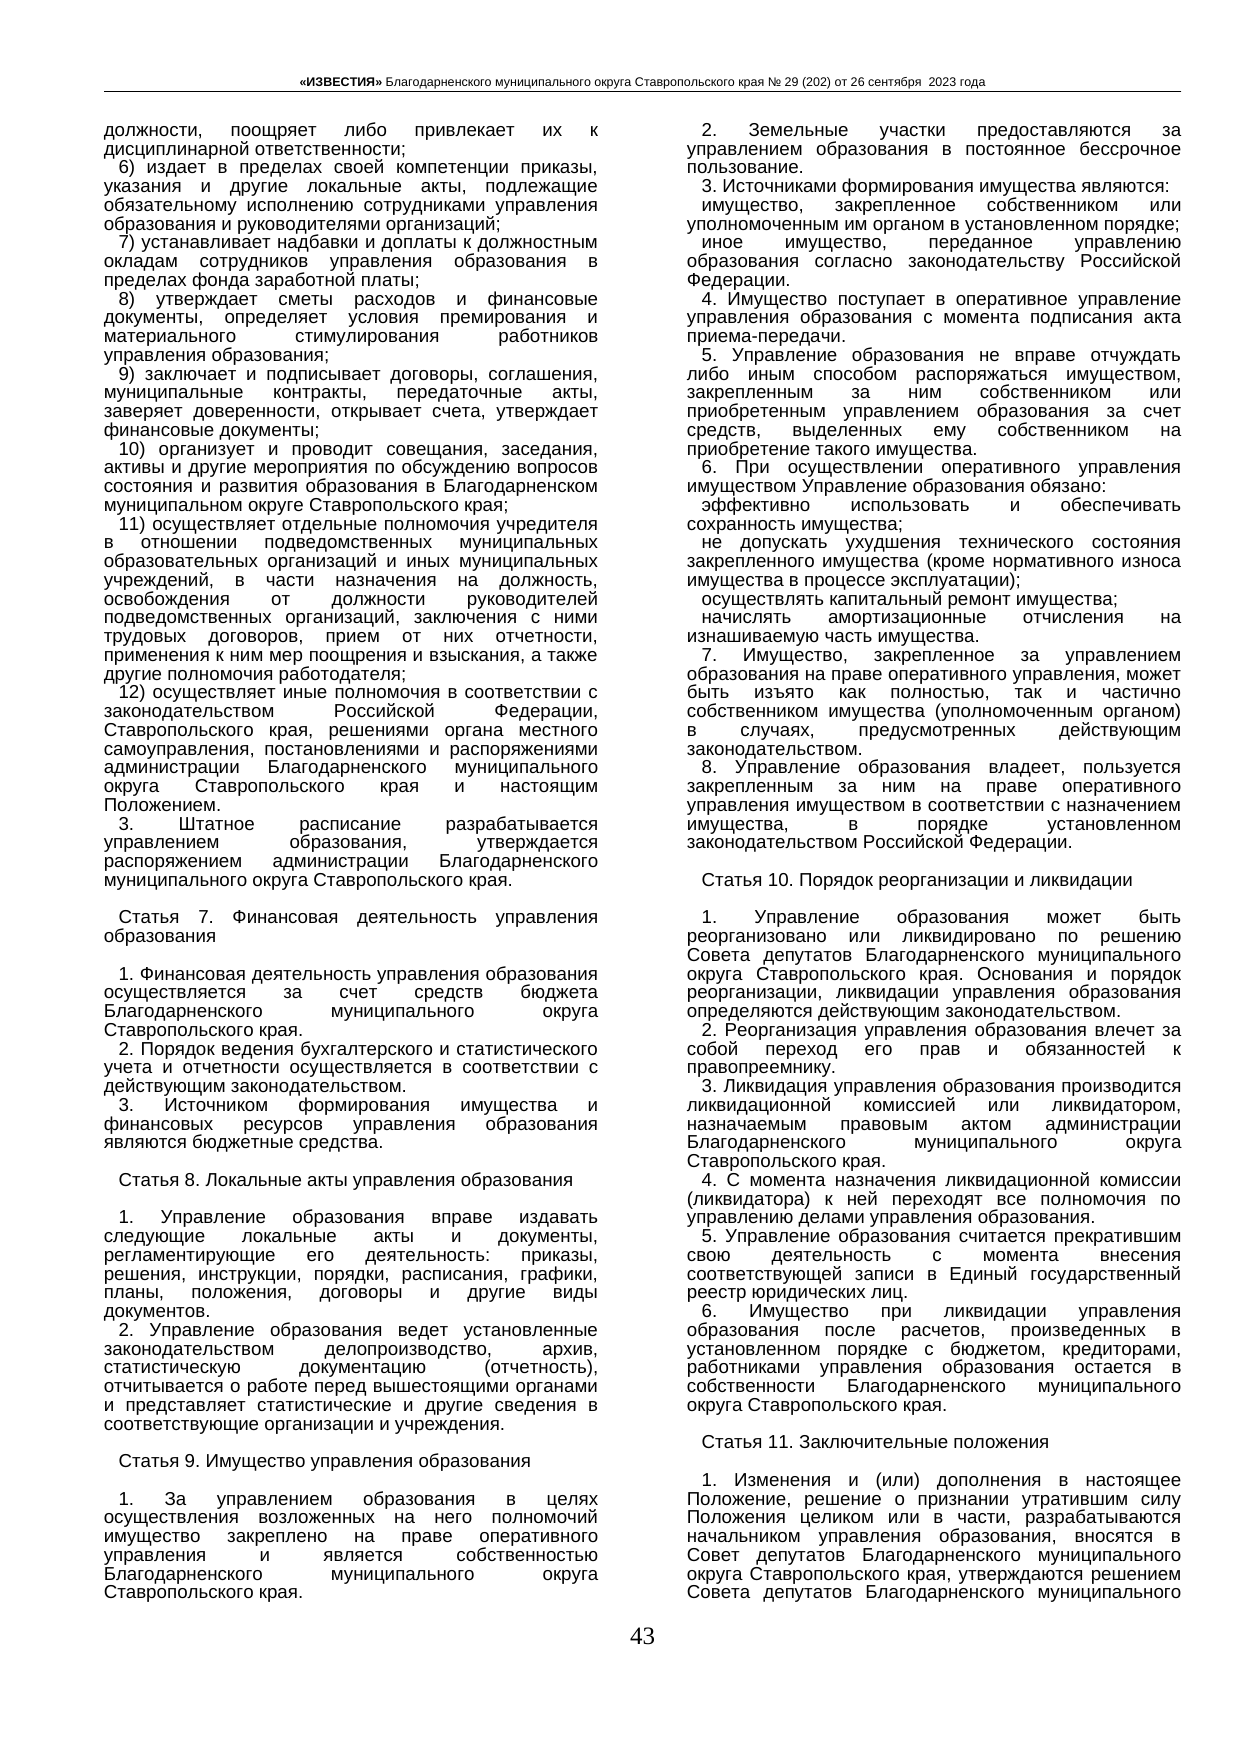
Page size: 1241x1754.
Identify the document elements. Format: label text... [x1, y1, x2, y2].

text 2. Земельные участки предоставляются за управлением образования в постоянное бессрочное пользование. [687, 121, 1181, 177]
text 2. Порядок ведения бухгалтерского и статистического учета и отчетности осуществляется в соответствии с действующим законодательством. [103, 1040, 598, 1096]
text 6) издает в пределах своей компетенции приказы, указания и другие локальные акты, подлежащие обязательному исполнению сотрудниками управления образования и руководителями организаций; [103, 159, 598, 234]
text 6. Имущество при ликвидации управления образования после расчетов, произведенных в установленном порядке с бюджетом, кредиторами, работниками управления образования остается в собственности Благодарненского муниципального округа Ставропольского края. [687, 1302, 1181, 1415]
text 7. Имущество, закрепленное за управлением образования на праве оперативного управления, может быть изъято как полностью, так и частично собственником имущества (уполномоченным органом) в случаях, предусмотренных действующим законодательством. [687, 646, 1181, 759]
text 8. Управление образования владеет, пользуется закрепленным за ним на праве оперативного управления имуществом в соответствии с назначением имущества, в порядке установленном законодательством Российской Федерации. [687, 759, 1181, 852]
text Статья 8. Локальные акты управления образования [103, 1171, 598, 1190]
text начислять амортизационные отчисления на изнашиваемую часть имущества. [687, 609, 1181, 646]
text не допускать ухудшения технического состояния закрепленного имущества (кроме нормативного износа имущества в процессе эксплуатации); [687, 534, 1181, 590]
text Статья 10. Порядок реорганизации и ликвидации [687, 871, 1181, 890]
text осуществлять капитальный ремонт имущества; [687, 590, 1181, 609]
text Статья 11. Заключительные положения [687, 1434, 1181, 1452]
text эффективно использовать и обеспечивать сохранность имущества; [687, 496, 1181, 534]
text 2. Управление образования ведет установленные законодательством делопроизводство, архив, статистическую документацию (отчетность), отчитывается о работе перед вышестоящими органами и представляет статистические и другие сведения в соответствующие организации и учреждения. [103, 1321, 598, 1434]
text 6. При осуществлении оперативного управления имуществом Управление образования обязано: [687, 459, 1181, 496]
text 5. Управление образования считается прекратившим свою деятельность с момента внесения соответствующей записи в Единый государственный реестр юридических лиц. [687, 1227, 1181, 1302]
text 2. Реорганизация управления образования влечет за собой переход его прав и обязанностей к правопреемнику. [687, 1021, 1181, 1077]
text 1. За управлением образования в целях осуществления возложенных на него полномочий имущество закреплено на праве оперативного управления и является собственностью Благодарненского муниципального округа Ставропольского края. [103, 1490, 598, 1602]
text Статья 9. Имущество управления образования [103, 1452, 598, 1471]
text иное имущество, переданное управлению образования согласно законодательству Российской Федерации. [687, 234, 1181, 290]
text 7) устанавливает надбавки и доплаты к должностным окладам сотрудников управления образования в пределах фонда заработной платы; [103, 234, 598, 290]
text 3. Штатное расписание разрабатывается управлением образования, утверждается распоряжением администрации Благодарненского муниципального округа Ставропольского края. [103, 815, 598, 890]
text 1. Управление образования может быть реорганизовано или ликвидировано по решению Совета депутатов Благодарненского муниципального округа Ставропольского края. Основания и порядок реорганизации, ликвидации управления образования определяются действующим законодательством. [687, 909, 1181, 1021]
text 11) осуществляет отдельные полномочия учредителя в отношении подведомственных муниципальных образовательных организаций и иных муниципальных учреждений, в части назначения на должность, освобождения от должности руководителей подведомственных организаций, заключения с ними трудовых договоров, прием от них отчетности, применения к ним мер поощрения и взыскания, а также другие полномочия работодателя; [103, 515, 598, 684]
text Статья 7. Финансовая деятельность управления образования [103, 909, 598, 946]
text имущество, закрепленное собственником или уполномоченным им органом в установленном порядке; [687, 196, 1181, 234]
text 4. С момента назначения ликвидационной комиссии (ликвидатора) к ней переходят все полномочия по управлению делами управления образования. [687, 1171, 1181, 1227]
text 1. Управление образования вправе издавать следующие локальные акты и документы, регламентирующие его деятельность: приказы, решения, инструкции, порядки, расписания, графики, планы, положения, договоры и другие виды документов. [103, 1209, 598, 1321]
text 8) утверждает сметы расходов и финансовые документы, определяет условия премирования и материального стимулирования работников управления образования; [103, 290, 598, 365]
text 9) заключает и подписывает договоры, соглашения, муниципальные контракты, передаточные акты, заверяет доверенности, открывает счета, утверждает финансовые документы; [103, 365, 598, 440]
text 10) организует и проводит совещания, заседания, активы и другие мероприятия по обсуждению вопросов состояния и развития образования в Благодарненском муниципальном округе Ставропольского края; [103, 440, 598, 515]
text 3. Ликвидация управления образования производится ликвидационной комиссией или ликвидатором, назначаемым правовым актом администрации Благодарненского муниципального округа Ставропольского края. [687, 1077, 1181, 1171]
text 4. Имущество поступает в оперативное управление управления образования с момента подписания акта приема-передачи. [687, 290, 1181, 346]
text 5. Управление образования не вправе отчуждать либо иным способом распоряжаться имуществом, закрепленным за ним собственником или приобретенным управлением образования за счет средств, выделенных ему собственником на приобретение такого имущества. [687, 346, 1181, 459]
text 3. Источниками формирования имущества являются: [687, 177, 1181, 196]
text 3. Источником формирования имущества и финансовых ресурсов управления образования являются бюджетные средства. [103, 1096, 598, 1152]
text 1. Финансовая деятельность управления образования осуществляется за счет средств бюджета Благодарненского муниципального округа Ставропольского края. [103, 965, 598, 1040]
text 12) осуществляет иные полномочия в соответствии с законодательством Российской Федерации, Ставропольского края, решениями органа местного самоуправления, постановлениями и распоряжениями администрации Благодарненского муниципального округа Ставропольского края и настоящим Положением. [103, 684, 598, 815]
